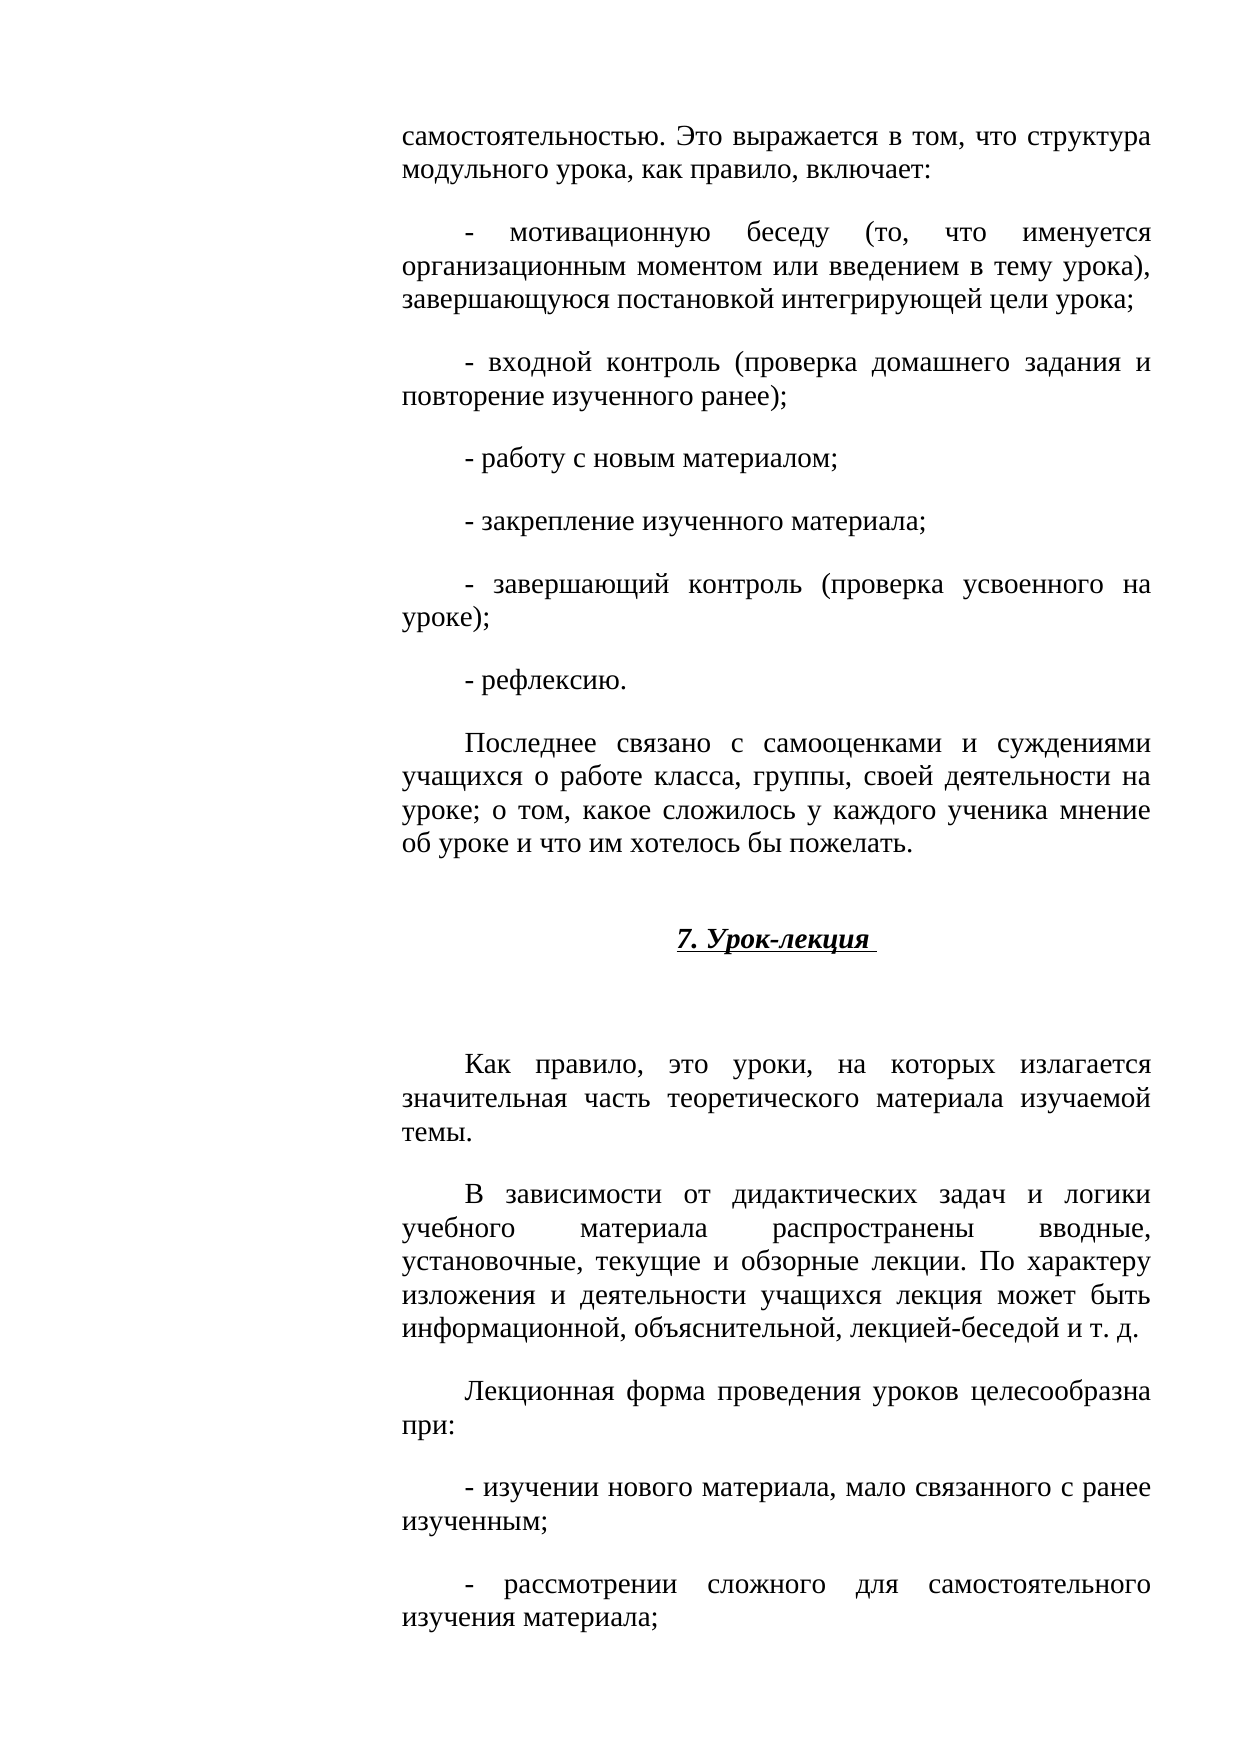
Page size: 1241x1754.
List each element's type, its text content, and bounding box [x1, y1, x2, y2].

text - изучении нового материала, мало связанного с ранее изученным; [402, 1469, 1152, 1537]
text - входной контроль (проверка домашнего задания и повторение изученного ранее); [402, 344, 1152, 411]
text - мотивационную беседу (то, что именуется организационным моментом или введением в тему урока), завершающуюся постановкой интегрирующей цели урока; [402, 214, 1152, 315]
text - рассмотрении сложного для самостоятельного изучения материала; [402, 1566, 1152, 1633]
text - закрепление изученного материала; [402, 503, 1152, 537]
text Последнее связано с самооценками и суждениями учащихся о работе класса, группы, своей деятельности на уроке; о том, какое сложилось у каждого ученика мнение об уроке и что им хотелось бы пожелать. [402, 725, 1152, 859]
text 7. Урок-лекция [402, 888, 1152, 1017]
text Как правило, это уроки, на которых излагается значительная часть теоретического материала изучаемой темы. [402, 1047, 1152, 1147]
text Лекционная форма проведения уроков целесообразна при: [402, 1373, 1152, 1440]
text - рефлексию. [402, 662, 1152, 696]
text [402, 118, 1152, 185]
text В зависимости от дидактических задач и логики учебного материала распространены вводные, установочные, текущие и обзорные лекции. По характеру изложения и деятельности учащихся лекция может быть информационной, объяснительной, лекцией-беседой и т. д. [402, 1176, 1152, 1344]
text - завершающий контроль (проверка усвоенного на уроке); [402, 566, 1152, 633]
text - работу с новым материалом; [402, 440, 1152, 474]
